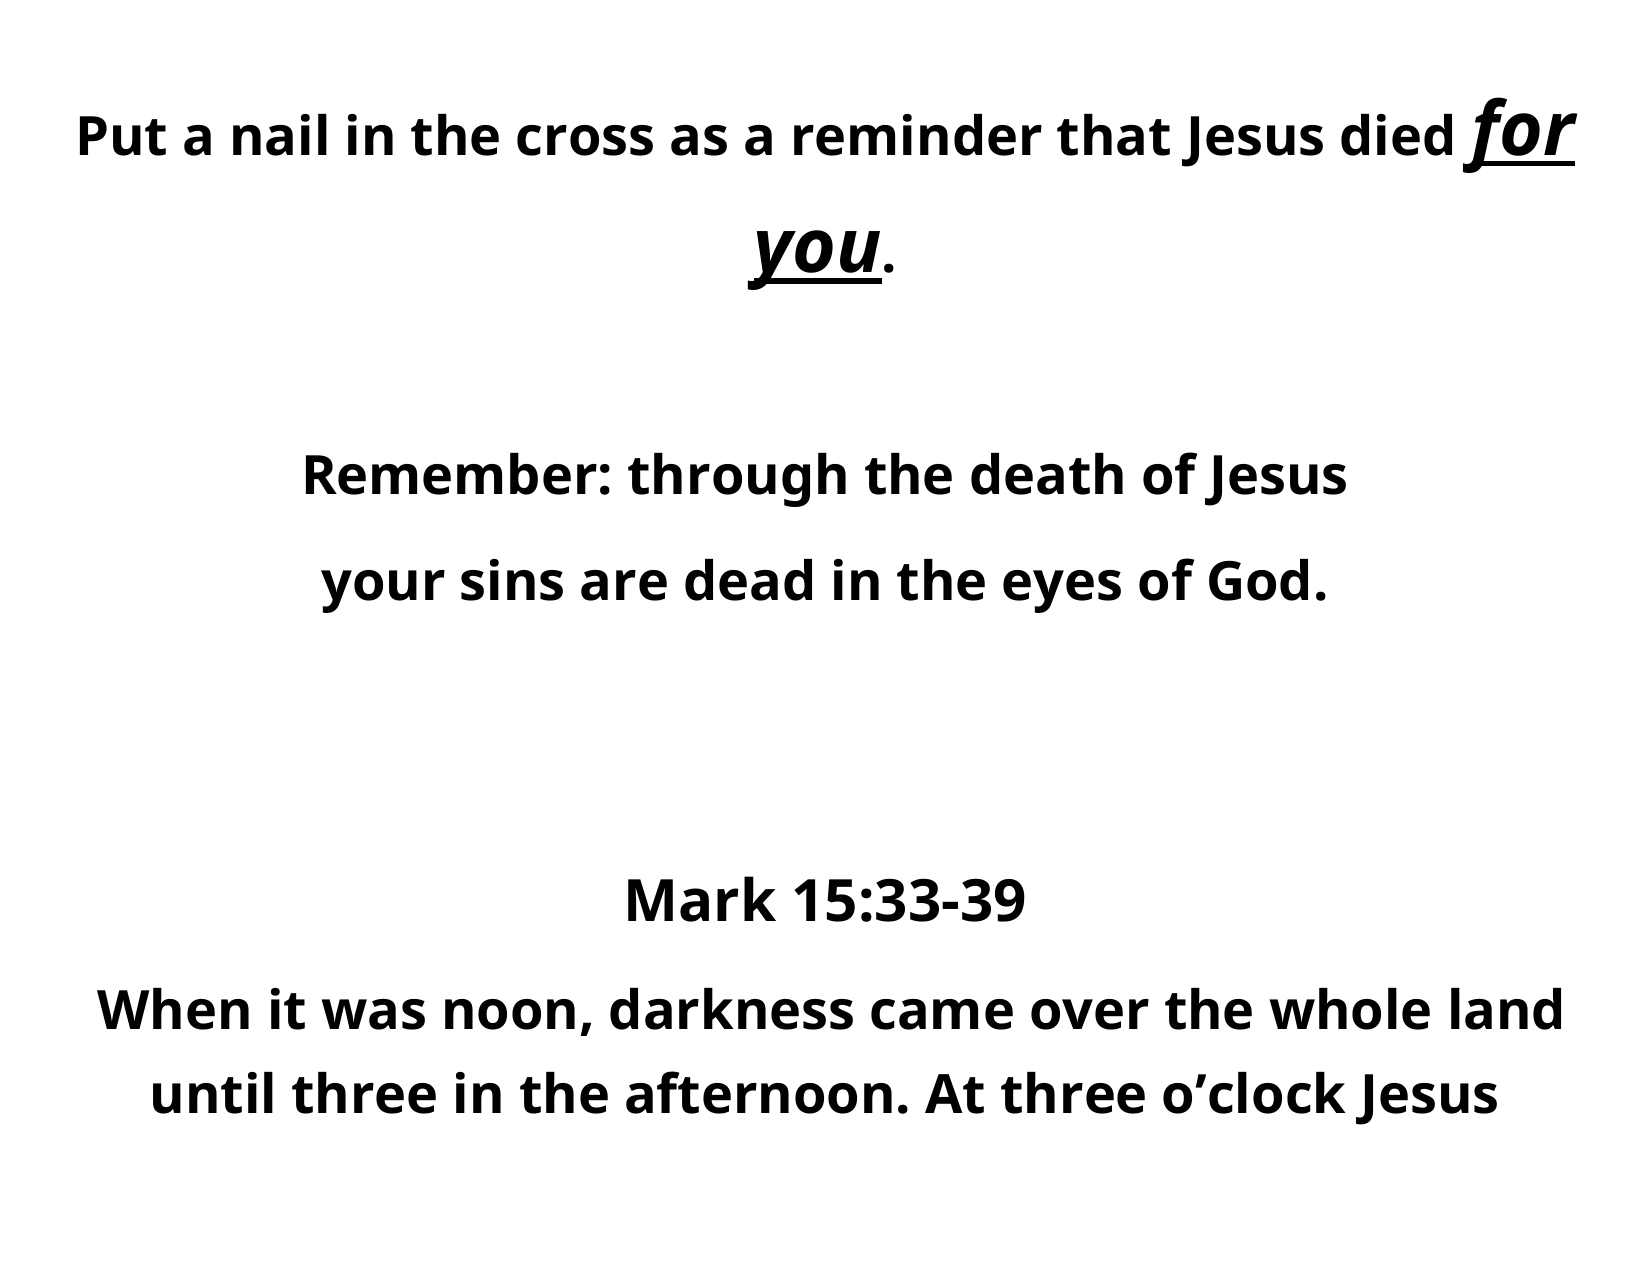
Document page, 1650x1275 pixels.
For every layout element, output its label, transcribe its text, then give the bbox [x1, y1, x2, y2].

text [75, 971, 1575, 1130]
text Remember: through the death of Jesus [75, 436, 1575, 510]
text your sins are dead in the eyes of God. [75, 542, 1575, 616]
text Mark 15:33-39 [75, 859, 1575, 938]
text Put a nail in the cross as a reminder that Jesus died for you. [75, 75, 1575, 295]
